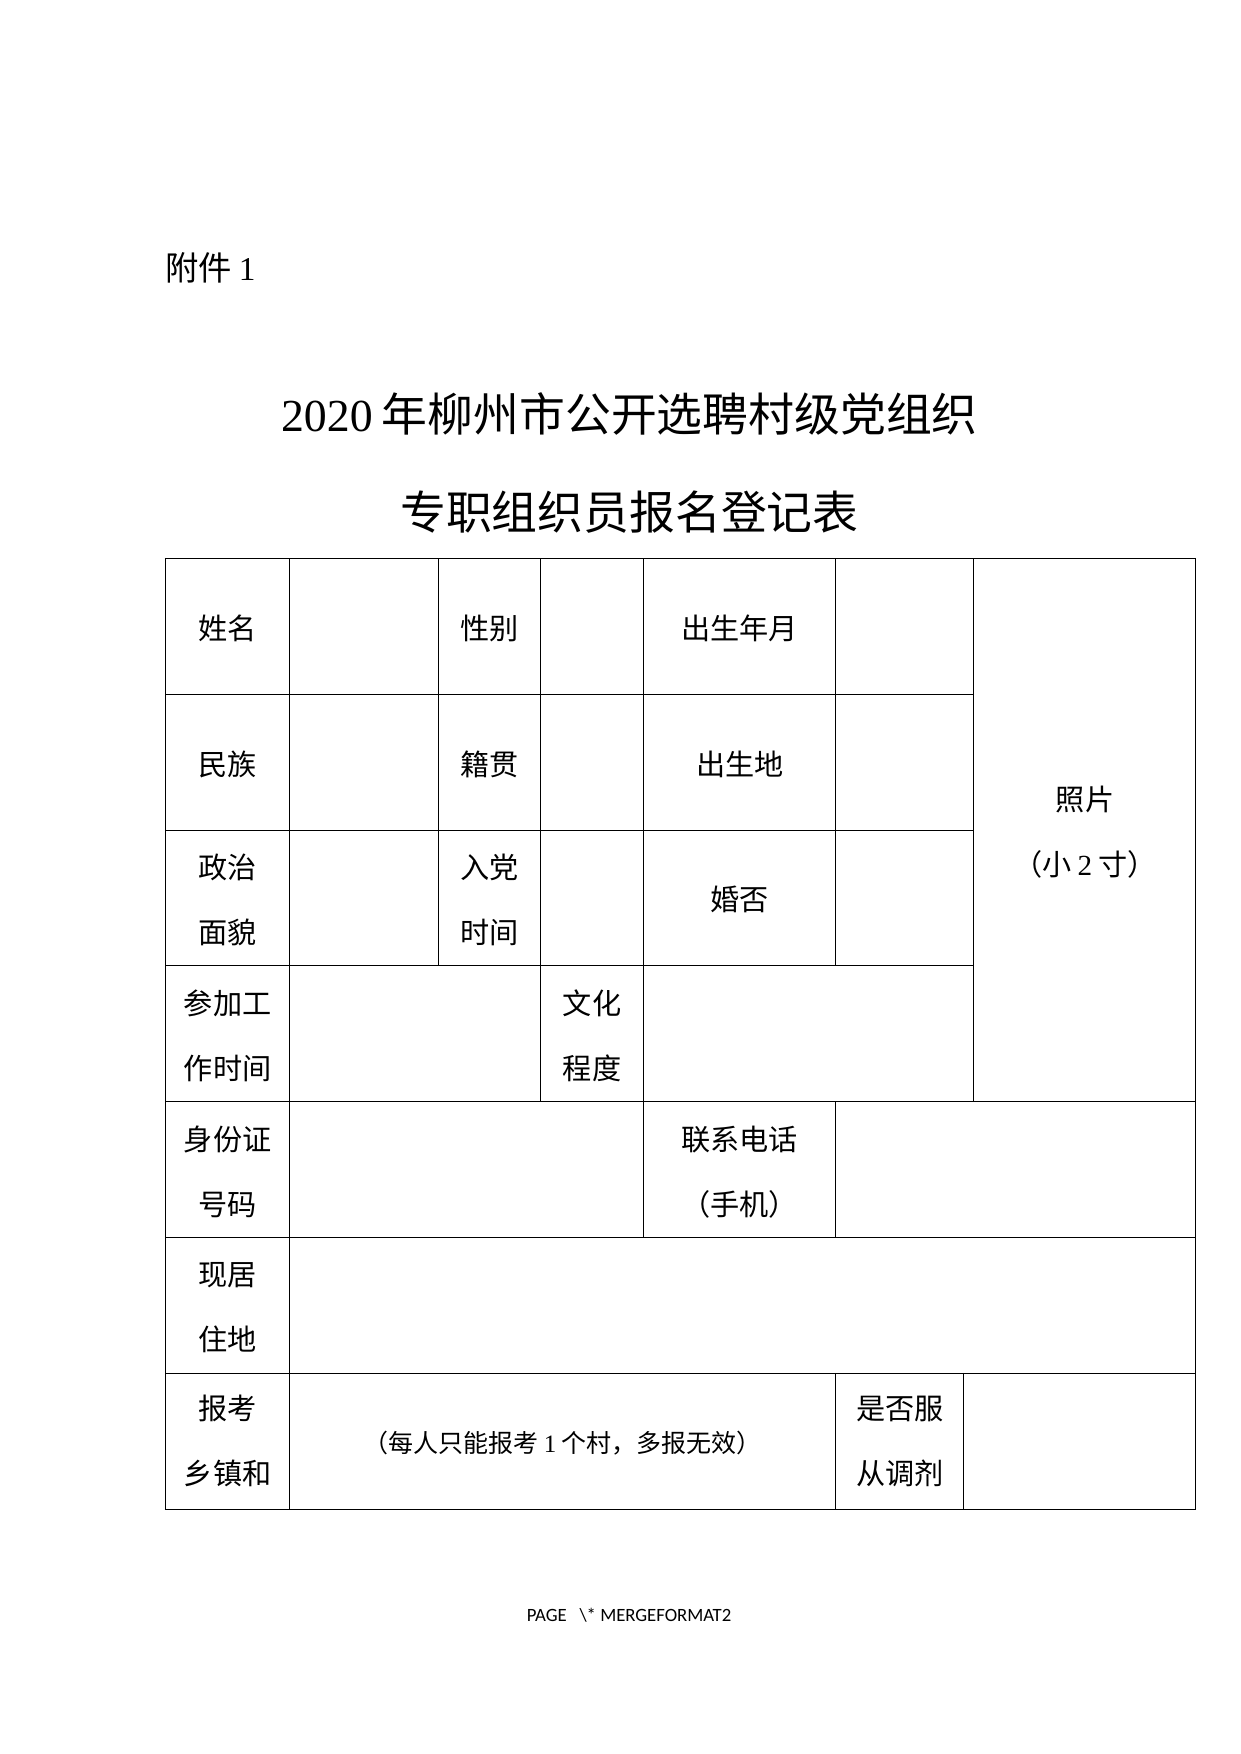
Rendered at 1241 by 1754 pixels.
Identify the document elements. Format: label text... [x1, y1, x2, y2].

text 附件1 [165, 233, 1093, 298]
table_header 性别 [439, 559, 540, 694]
table_cell 身份证 号码 [166, 1102, 289, 1237]
table_cell [290, 1238, 1195, 1373]
table_cell 文化 程度 [541, 966, 643, 1101]
table_cell [290, 966, 540, 1101]
table_cell [290, 1102, 643, 1237]
table_header [541, 559, 643, 694]
table_cell [836, 831, 973, 965]
text 2020年柳州市公开选聘村级党组织 [165, 363, 1093, 460]
table_cell 籍贯 [439, 695, 540, 829]
table_header 出生年月 [644, 559, 835, 694]
table_cell [836, 695, 973, 829]
table_cell 民族 [166, 695, 289, 829]
table_cell （每人只能报考1个村，多报无效） [290, 1374, 835, 1509]
table_cell [964, 1374, 1195, 1509]
text 专职组织员报名登记表 [165, 460, 1093, 558]
table_cell 入党 时间 [439, 831, 540, 965]
table_cell 是否服从调剂 [836, 1374, 963, 1509]
table_cell [836, 1102, 1195, 1237]
table_header [290, 559, 438, 694]
table_cell 现居 住地 [166, 1238, 289, 1373]
table_cell [541, 695, 643, 829]
table_cell 联系电话 （手机） [644, 1102, 835, 1237]
table_cell 出生地 [644, 695, 835, 829]
table_cell [290, 695, 438, 829]
table_cell 政治 面貌 [166, 831, 289, 965]
table_header [836, 559, 973, 694]
table_cell [644, 966, 973, 1101]
table_cell 婚否 [644, 831, 835, 965]
table_cell 参加工作时间 [166, 966, 289, 1101]
table_cell [541, 831, 643, 965]
table_cell [290, 831, 438, 965]
table_header 姓名 [166, 559, 289, 694]
table_header 照片 （小2寸） [974, 559, 1195, 1101]
table_cell 报考 乡镇和村 [166, 1374, 289, 1509]
